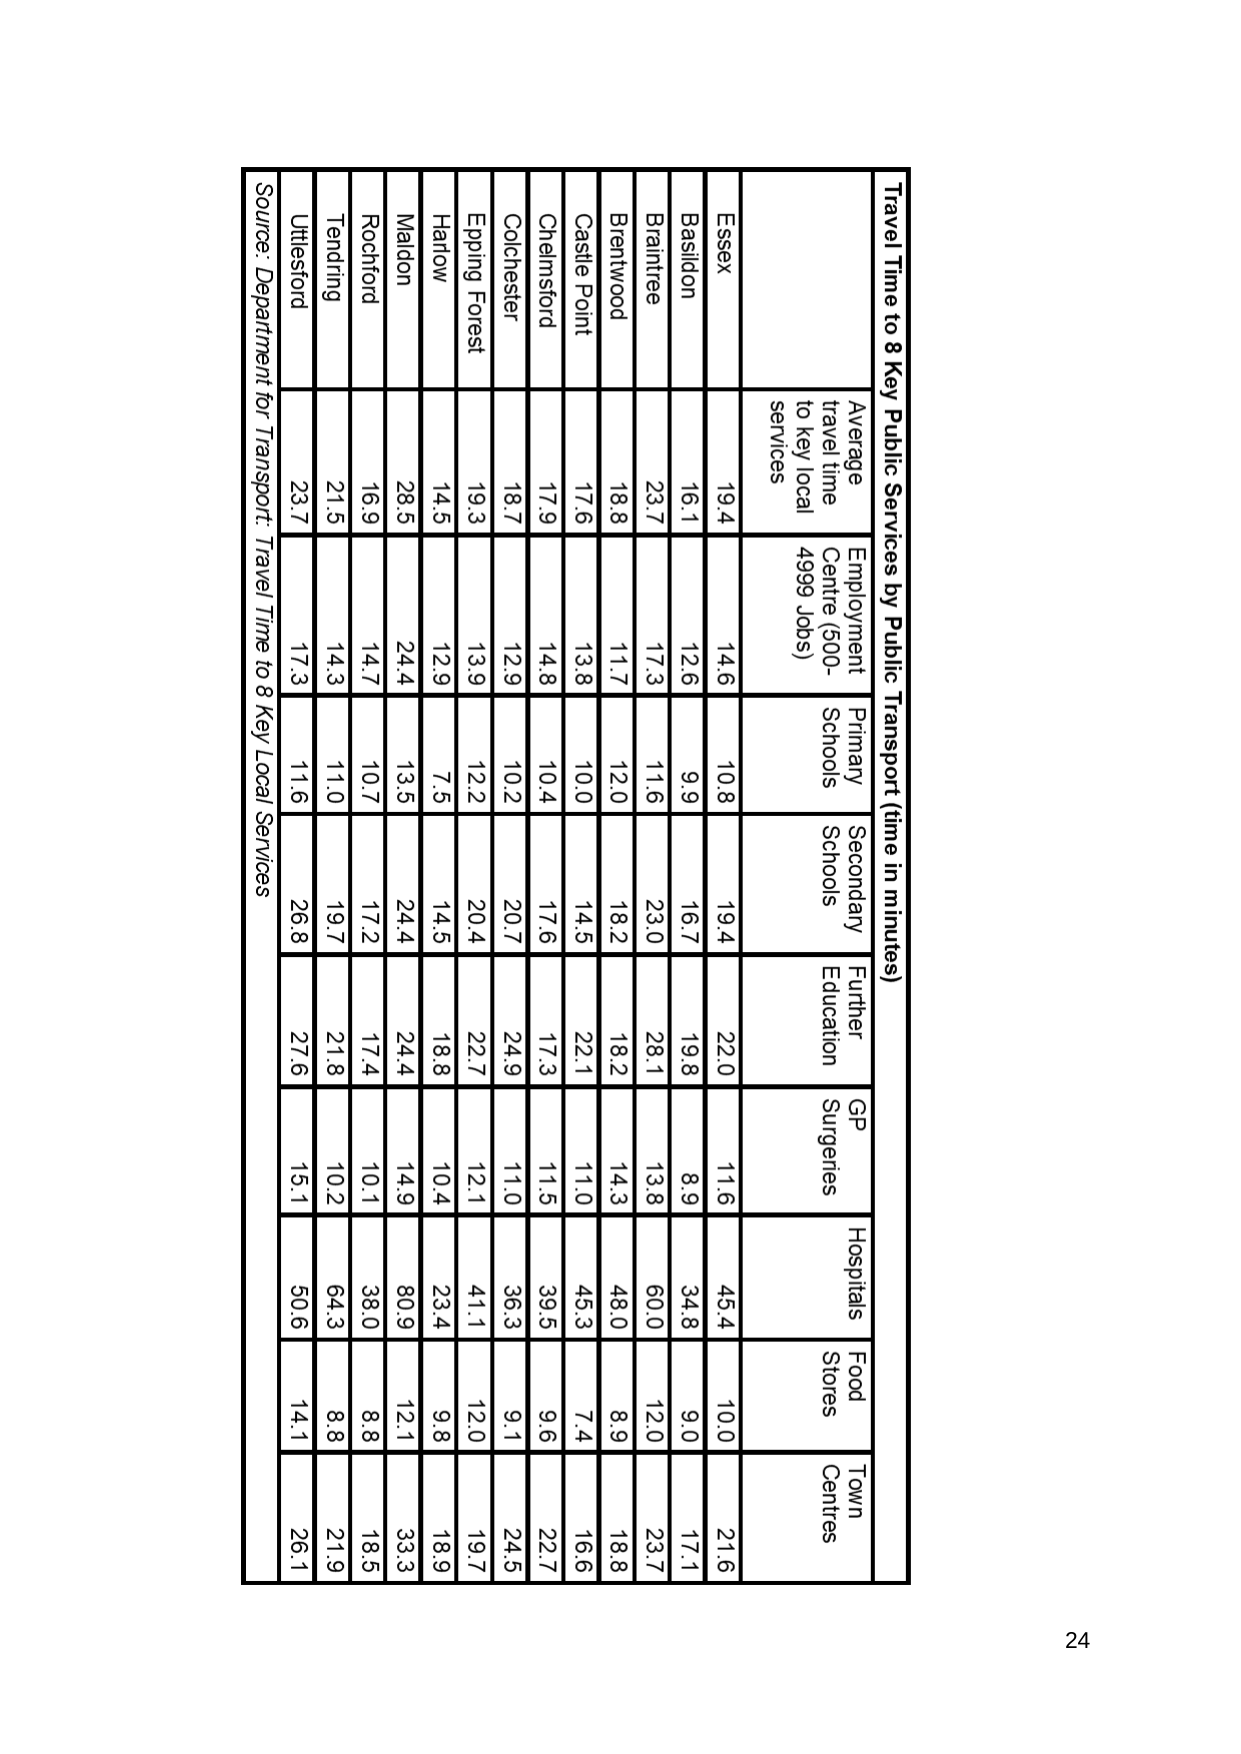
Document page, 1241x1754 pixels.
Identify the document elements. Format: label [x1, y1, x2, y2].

picture [240, 150, 1000, 1604]
